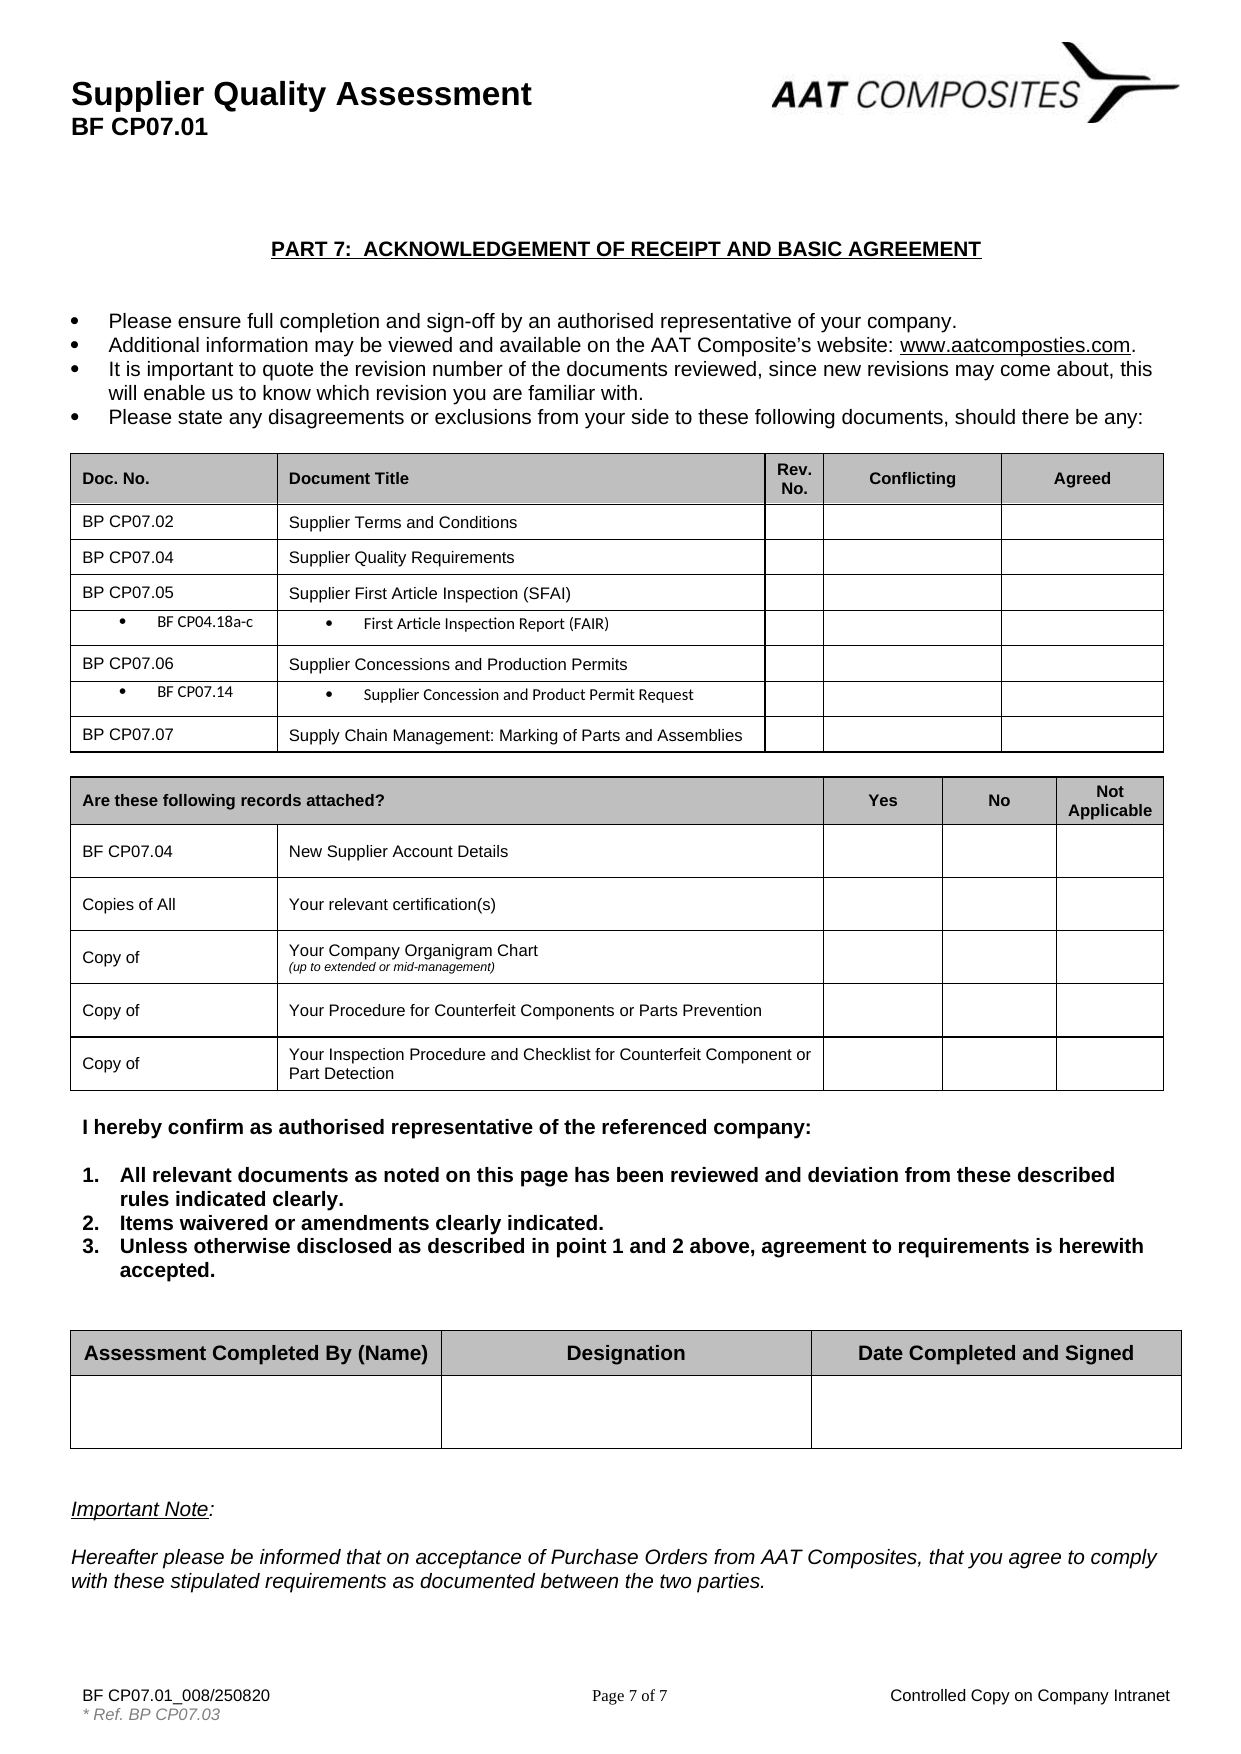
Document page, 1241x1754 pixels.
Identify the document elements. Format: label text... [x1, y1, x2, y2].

table_header Yes [824, 778, 942, 824]
table_cell [824, 575, 1001, 610]
list Please state any disagreements or exclusions from your side to these following documents, should there be any: [71, 405, 1181, 429]
table_cell [824, 505, 1001, 539]
table_cell [824, 825, 942, 877]
table_cell [766, 575, 823, 610]
text PART 7: ACKNOWLEDGEMENT OF RECEIPT AND BASIC AGREEMENT [71, 237, 1181, 261]
table_cell Your Procedure for Counterfeit Components or Parts Prevention [278, 984, 823, 1036]
table_cell [1057, 878, 1163, 930]
table_cell [943, 984, 1056, 1036]
table_cell [824, 878, 942, 930]
text Hereafter please be informed that on acceptance of Purchase Orders from AAT Composites, that you agree to comply with these stipulated requirements as documented between the two parties. [71, 1545, 1181, 1593]
table_cell BP CP07.02 [71, 505, 277, 539]
table_cell [824, 682, 1001, 716]
table_cell [943, 878, 1056, 930]
list Additional information may be viewed and available on the AAT Composite’s website: www.aatcomposties.com. [71, 333, 1181, 357]
table_cell Copy of [71, 984, 277, 1036]
table_header Document Title [278, 454, 764, 503]
table_cell New Supplier Account Details [278, 825, 823, 877]
table_cell Date Completed and Signed [812, 1331, 1181, 1375]
picture [771, 42, 1180, 123]
table_header Conflicting [824, 454, 1001, 503]
table_cell BP CP07.04 [71, 540, 277, 574]
table_cell BF CP07.14 [71, 682, 277, 716]
table_cell [943, 1038, 1056, 1089]
table_cell [766, 682, 823, 716]
table_cell [1002, 575, 1163, 610]
table_header Agreed [1002, 454, 1163, 503]
table_cell [1002, 611, 1163, 645]
table_cell [766, 505, 823, 539]
table_cell Designation [442, 1331, 811, 1375]
table_cell [1057, 984, 1163, 1036]
table_cell [1057, 825, 1163, 877]
table_cell Copies of All [71, 878, 277, 930]
table_cell [71, 1376, 441, 1448]
table_cell [824, 984, 942, 1036]
table_cell [1002, 540, 1163, 574]
table_cell Assessment Completed By (Name) [71, 1331, 441, 1375]
table_cell Supplier Concession and Product Permit Request [278, 682, 764, 716]
table_cell [824, 717, 1001, 751]
table_cell [824, 931, 942, 983]
list It is important to quote the revision number of the documents reviewed, since new revisions may come about, this will enable us to know which revision you are familiar with. [71, 357, 1181, 405]
table_cell [1002, 505, 1163, 539]
text Important Note: [71, 1497, 1181, 1521]
table_cell Copy of [71, 1038, 277, 1089]
table_cell [943, 931, 1056, 983]
table_header No [943, 778, 1056, 824]
table_cell First Article Inspection Report (FAIR) [278, 611, 764, 645]
table_cell [1057, 1038, 1163, 1089]
table_cell [1002, 717, 1163, 751]
table_cell Your Company Organigram Chart (up to extended or mid-management) [278, 931, 823, 983]
table_cell Supplier Quality Requirements [278, 540, 764, 574]
table_cell [812, 1376, 1181, 1448]
list Please ensure full completion and sign-off by an authorised representative of your company. [71, 309, 1181, 333]
table_cell BP CP07.07 [71, 717, 277, 751]
table_cell [1057, 931, 1163, 983]
table_cell Supplier Terms and Conditions [278, 505, 764, 539]
table_cell [943, 825, 1056, 877]
table_header Not Applicable [1057, 778, 1163, 824]
table_cell [766, 646, 823, 681]
table_cell BF CP04.18a-c [71, 611, 277, 645]
table_cell [824, 646, 1001, 681]
table_cell [824, 611, 1001, 645]
table_cell [766, 717, 823, 751]
table_cell BP CP07.06 [71, 646, 277, 681]
table_cell Supplier First Article Inspection (SFAI) [278, 575, 764, 610]
table_cell [766, 611, 823, 645]
table_cell Supply Chain Management: Marking of Parts and Assemblies [278, 717, 764, 751]
table_cell BP CP07.05 [71, 575, 277, 610]
table_header I hereby confirm as authorised representative of the referenced company: All relevant documents as noted on this page has been reviewed and deviation from these described rules indicated clearly. Items waivered or amendments clearly indicated. Unless otherwise disclosed as described in point 1 and 2 above, agreement to requirements is herewith accepted. [71, 1115, 1181, 1330]
table_cell [442, 1376, 811, 1448]
table_cell Your Inspection Procedure and Checklist for Counterfeit Component or Part Detection [278, 1038, 823, 1089]
table_cell BF CP07.04 [71, 825, 277, 877]
table_header Rev. No. [766, 454, 823, 503]
table_cell [766, 540, 823, 574]
table_header Doc. No. [71, 454, 277, 503]
table_cell Copy of [71, 931, 277, 983]
table_cell [824, 1038, 942, 1089]
table_cell [824, 540, 1001, 574]
table_header Are these following records attached? [71, 778, 823, 824]
table_cell Your relevant certification(s) [278, 878, 823, 930]
table_cell Supplier Concessions and Production Permits [278, 646, 764, 681]
table_cell [1002, 682, 1163, 716]
table_cell [1002, 646, 1163, 681]
